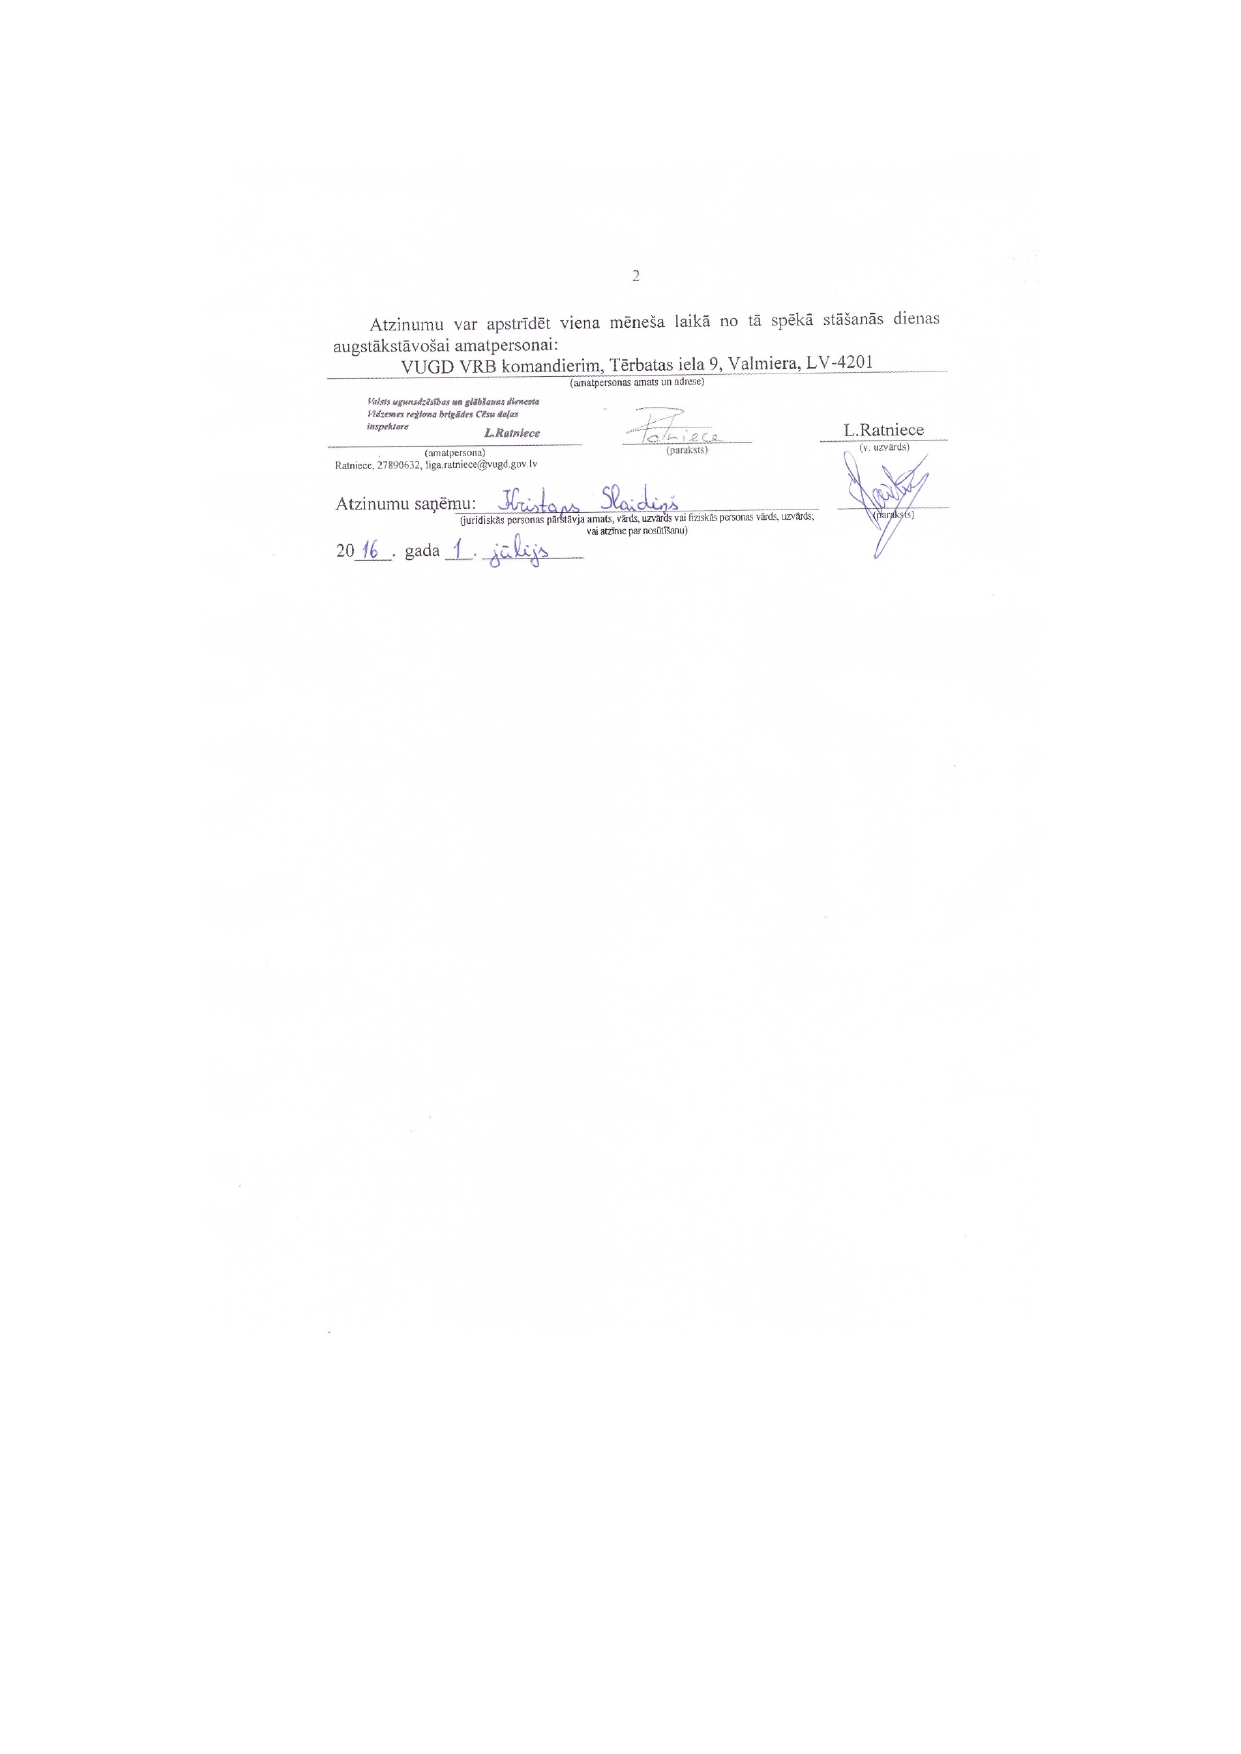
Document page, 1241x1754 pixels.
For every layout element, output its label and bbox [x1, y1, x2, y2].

picture [187, 150, 1053, 1340]
